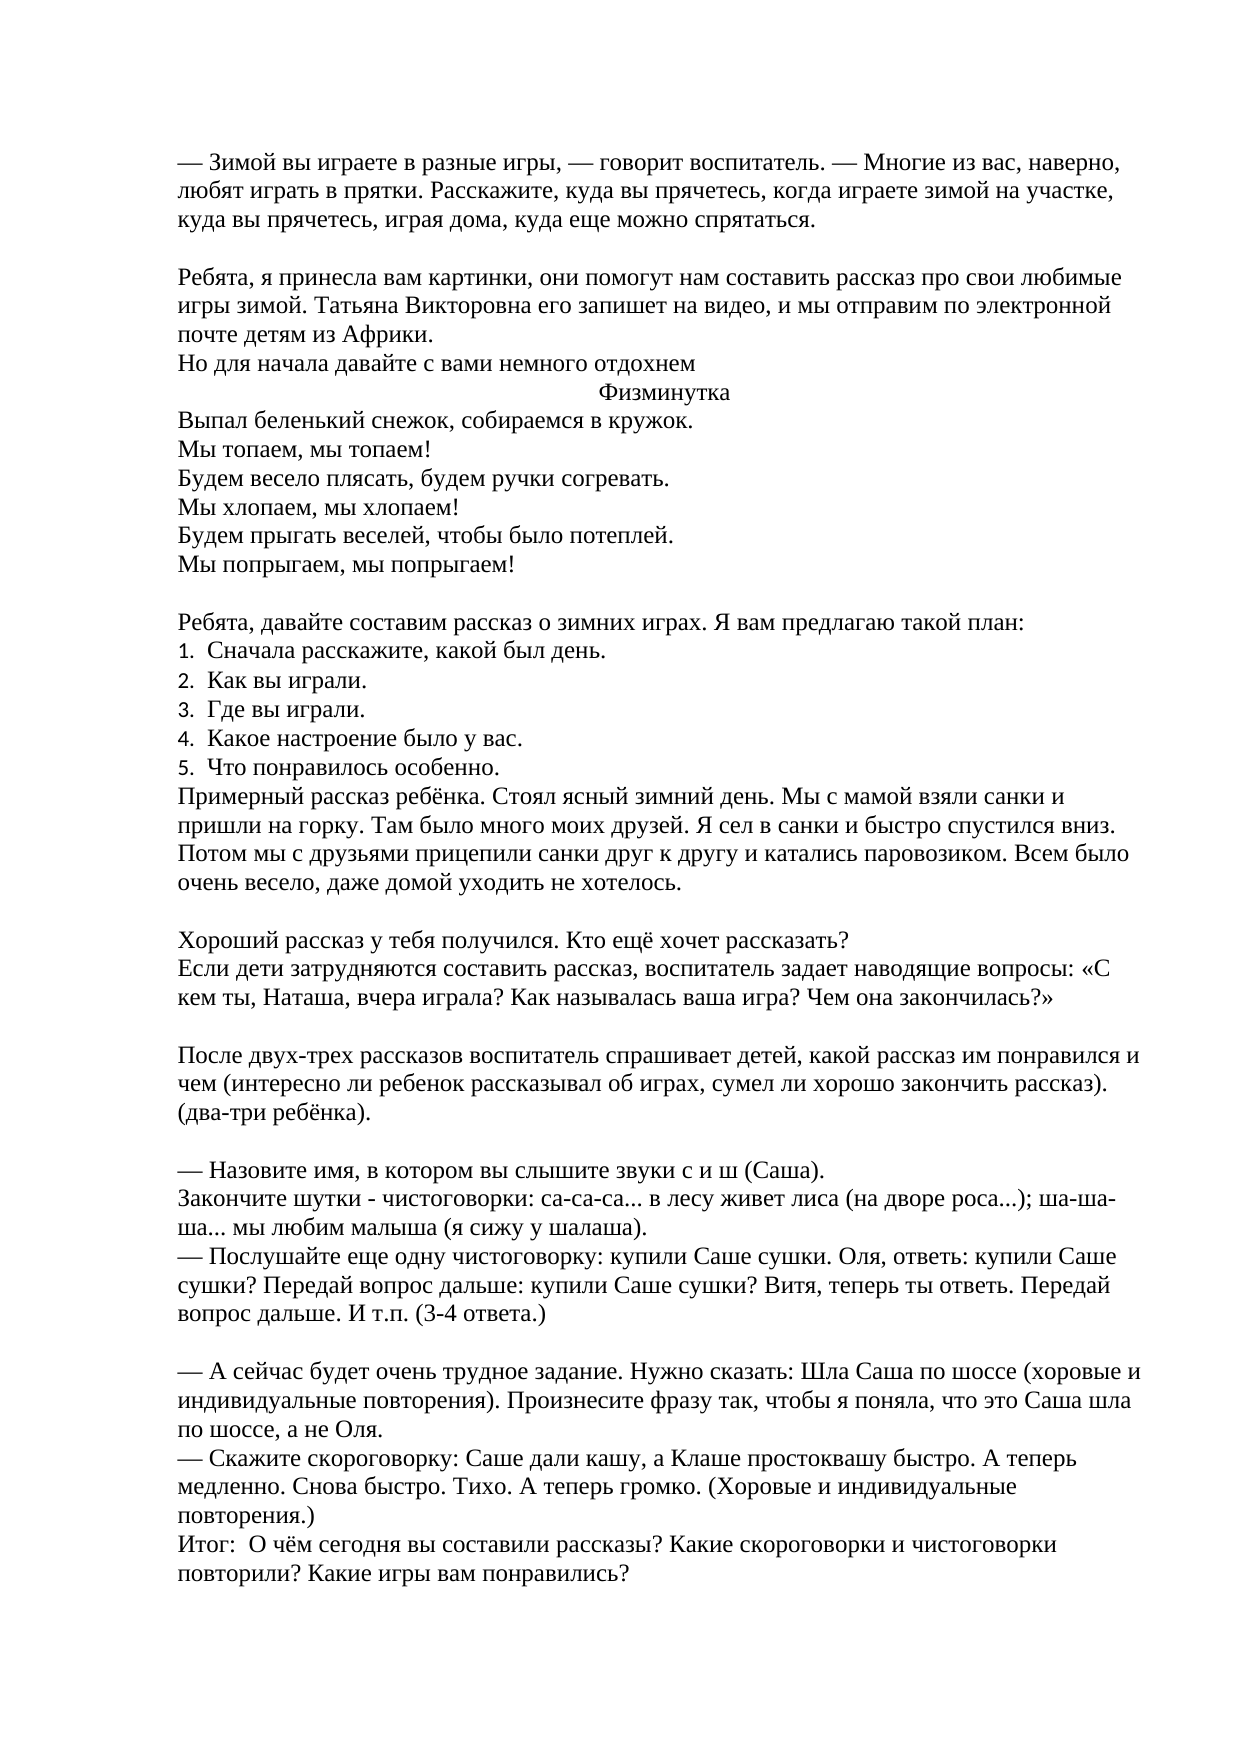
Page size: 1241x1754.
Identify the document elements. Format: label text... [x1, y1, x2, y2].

text Ребята, давайте составим рассказ о зимних играх. Я вам предлагаю такой план: [177, 607, 1152, 636]
text Если дети затрудняются составить рассказ, воспитатель задает наводящие вопросы: «С кем ты, Наташа, вчера играла? Как называлась ваша игра? Чем она закончилась?» [177, 953, 1152, 1011]
list Сначала расскажите, какой был день. [177, 636, 1152, 665]
text Физминутка [177, 377, 1152, 406]
text Мы попрыгаем, мы попрыгаем! [177, 549, 1152, 578]
text Ребята, я принесла вам картинки, они помогут нам составить рассказ про свои любимые игры зимой. Татьяна Викторовна его запишет на видео, и мы отправим по электронной почте детям из Африки. [177, 262, 1152, 348]
list Какое настроение было у вас. [177, 723, 1152, 752]
text Хороший рассказ у тебя получился. Кто ещё хочет рассказать? [177, 925, 1152, 953]
text — Зимой вы играете в разные игры, — говорит воспитатель. — Многие из вас, наверно, любят играть в прятки. Расскажите, куда вы прячетесь, когда играете зимой на участке, куда вы прячетесь, играя дома, куда еще можно спрятаться. [177, 147, 1152, 233]
text Но для начала давайте с вами немного отдохнем [177, 348, 1152, 377]
text Примерный рассказ ребёнка. Стоял ясный зимний день. Мы с мамой взяли санки и пришли на горку. Там было много моих друзей. Я сел в санки и быстро спустился вниз. Потом мы с друзьями прицепили санки друг к другу и катались паровозиком. Всем было очень весело, даже домой уходить не хотелось. [177, 781, 1152, 896]
list Где вы играли. [177, 694, 1152, 723]
text После двух-трех рассказов воспитатель спрашивает детей, какой рассказ им понравился и чем (интересно ли ребенок рассказывал об играх, сумел ли хорошо закончить рассказ). [177, 1040, 1152, 1097]
text — Скажите скороговорку: Саше дали кашу, а Клаше простоквашу быстро. А теперь медленно. Снова быстро. Тихо. А теперь громко. (Хоровые и индивидуальные повторения.) [177, 1443, 1152, 1529]
text — Послушайте еще одну чистоговорку: купили Саше сушки. Оля, ответь: купили Саше сушки? Передай вопрос дальше: купили Саше сушки? Витя, теперь ты ответь. Передай вопрос дальше. И т.п. (3-4 ответа.) [177, 1241, 1152, 1327]
text Мы хлопаем, мы хлопаем! [177, 492, 1152, 521]
text Будем весело плясать, будем ручки согревать. [177, 463, 1152, 492]
text Будем прыгать веселей, чтобы было потеплей. [177, 521, 1152, 549]
text — А сейчас будет очень трудное задание. Нужно сказать: Шла Саша по шоссе (хоровые и индивидуальные повторения). Произнесите фразу так, чтобы я поняла, что это Саша шла по шоссе, а не Оля. [177, 1356, 1152, 1443]
text Выпал беленький снежок, собираемся в кружок. [177, 406, 1152, 434]
text Мы топаем, мы топаем! [177, 434, 1152, 463]
list Что понравилось особенно. [177, 752, 1152, 781]
text — Назовите имя, в котором вы слышите звуки с и ш (Саша). [177, 1155, 1152, 1183]
text (два-три ребёнка). [177, 1097, 1152, 1126]
text Итог: О чём сегодня вы составили рассказы? Какие скороговорки и чистоговорки повторили? Какие игры вам понравились? [177, 1529, 1152, 1586]
text Закончите шутки - чистоговорки: са-са-са... в лесу живет лиса (на дворе роса...); ша-ша-ша... мы любим малыша (я сижу у шалаша). [177, 1183, 1152, 1241]
list Как вы играли. [177, 665, 1152, 694]
